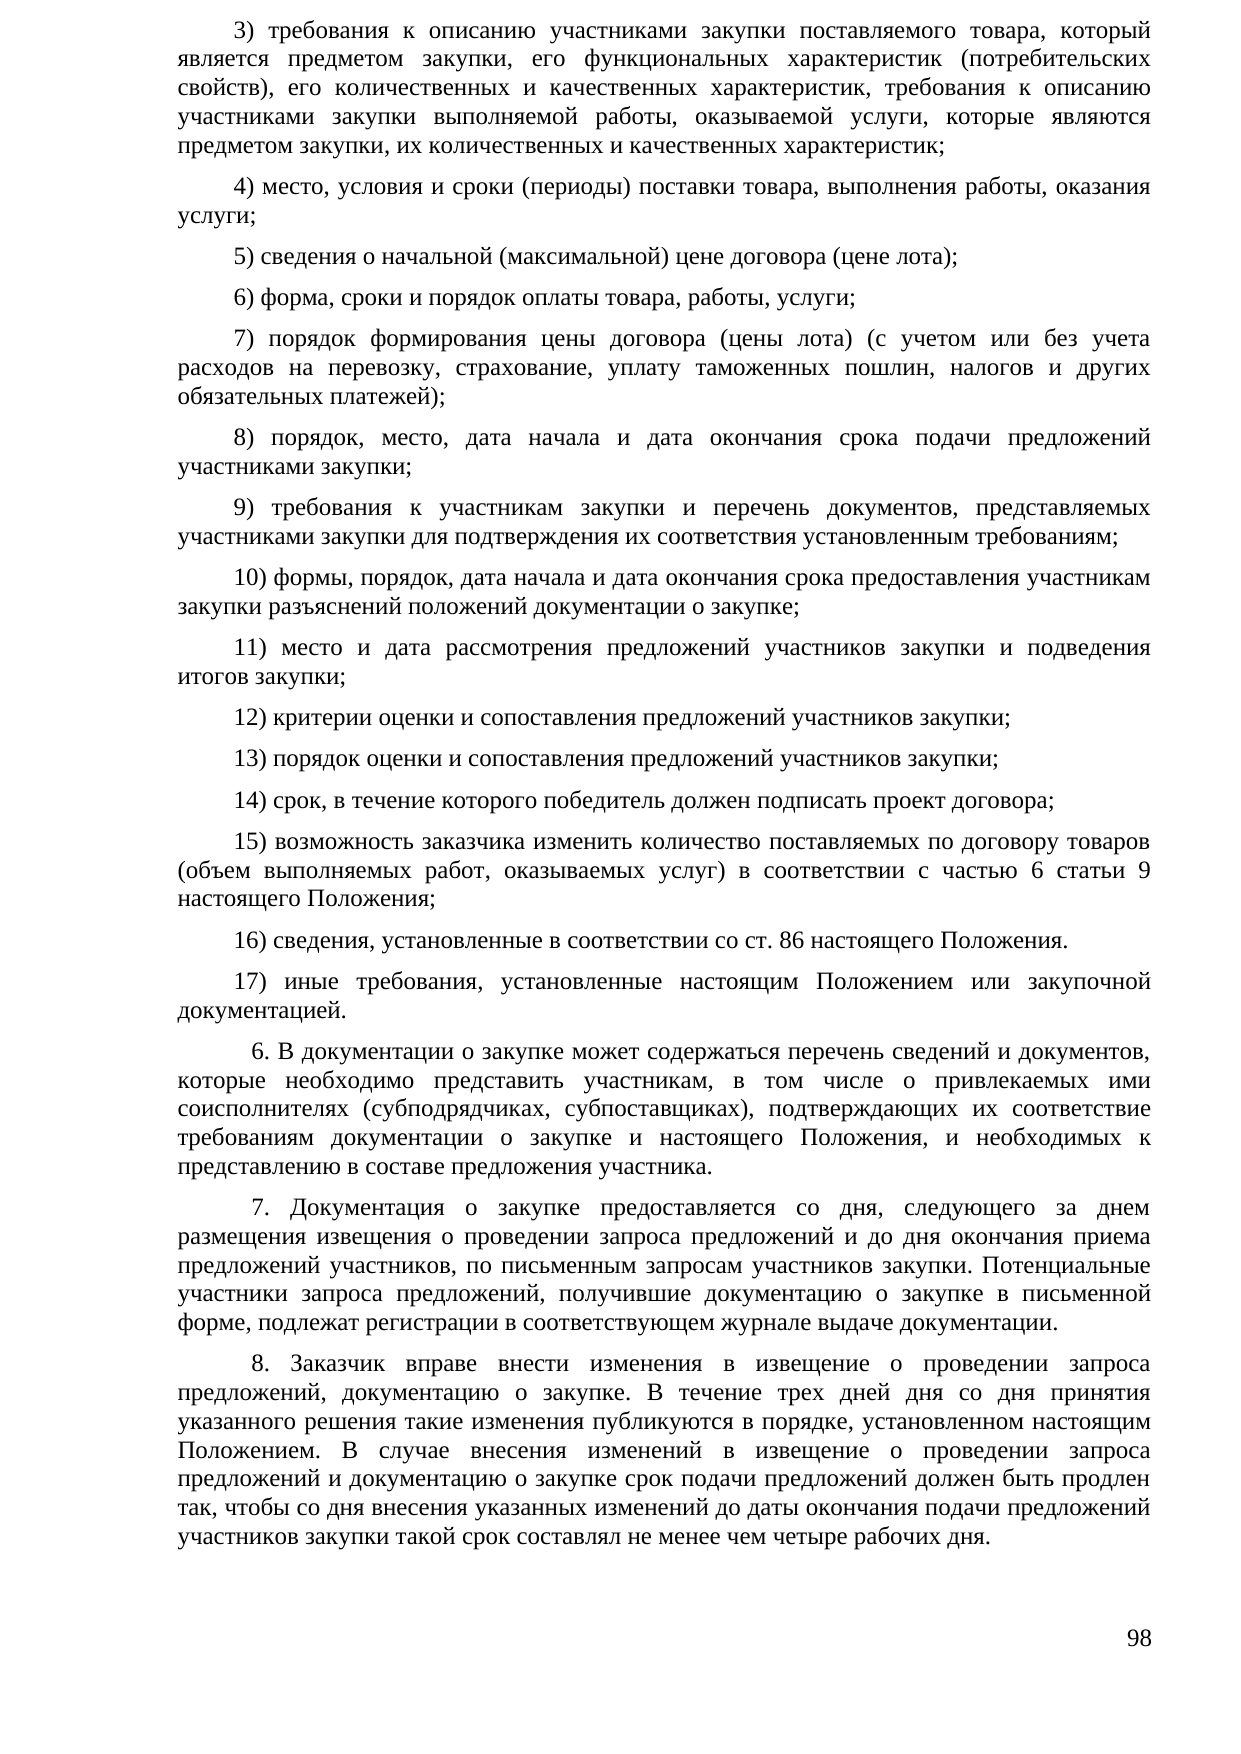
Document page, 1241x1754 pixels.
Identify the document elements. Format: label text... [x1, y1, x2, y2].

text 17) иные требования, установленные настоящим Положением или закупочной документацией. [177, 966, 1152, 1023]
text 14) срок, в течение которого победитель должен подписать проект договора; [177, 785, 1152, 813]
text 13) порядок оценки и сопоставления предложений участников закупки; [177, 743, 1152, 772]
text 3) требования к описанию участниками закупки поставляемого товара, который является предметом закупки, его функциональных характеристик (потребительских свойств), его количественных и качественных характеристик, требования к описанию участниками закупки выполняемой работы, оказываемой услуги, которые являются предметом закупки, их количественных и качественных характеристик; [177, 15, 1152, 158]
text 6. В документации о закупке может содержаться перечень сведений и документов, которые необходимо представить участникам, в том числе о привлекаемых ими соисполнителях (субподрядчиках, субпоставщиках), подтверждающих их соответствие требованиям документации о закупке и настоящего Положения, и необходимых к представлению в составе предложения участника. [177, 1036, 1152, 1180]
text 12) критерии оценки и сопоставления предложений участников закупки; [177, 702, 1152, 731]
text 10) формы, порядок, дата начала и дата окончания срока предоставления участникам закупки разъяснений положений документации о закупке; [177, 562, 1152, 620]
text 8) порядок, место, дата начала и дата окончания срока подачи предложений участниками закупки; [177, 422, 1152, 480]
text 9) требования к участникам закупки и перечень документов, представляемых участниками закупки для подтверждения их соответствия установленным требованиям; [177, 492, 1152, 550]
text 11) место и дата рассмотрения предложений участников закупки и подведения итогов закупки; [177, 632, 1152, 690]
text 15) возможность заказчика изменить количество поставляемых по договору товаров (объем выполняемых работ, оказываемых услуг) в соответствии с частью 6 статьи 9 настоящего Положения; [177, 826, 1152, 912]
text 7. Документация о закупке предоставляется со дня, следующего за днем размещения извещения о проведении запроса предложений и до дня окончания приема предложений участников, по письменным запросам участников закупки. Потенциальные участники запроса предложений, получившие документацию о закупке в письменной форме, подлежат регистрации в соответствующем журнале выдаче документации. [177, 1192, 1152, 1336]
text 7) порядок формирования цены договора (цены лота) (с учетом или без учета расходов на перевозку, страхование, уплату таможенных пошлин, налогов и других обязательных платежей); [177, 323, 1152, 410]
text 8. Заказчик вправе внести изменения в извещение о проведении запроса предложений, документацию о закупке. В течение трех дней дня со дня принятия указанного решения такие изменения публикуются в порядке, установленном настоящим Положением. В случае внесения изменений в извещение о проведении запроса предложений и документацию о закупке срок подачи предложений должен быть продлен так, чтобы со дня внесения указанных изменений до даты окончания подачи предложений участников закупки такой срок составлял не менее чем четыре рабочих дня. [177, 1348, 1152, 1550]
text 4) место, условия и сроки (периоды) поставки товара, выполнения работы, оказания услуги; [177, 171, 1152, 228]
text 5) сведения о начальной (максимальной) цене договора (цене лота); [177, 241, 1152, 270]
text 6) форма, сроки и порядок оплаты товара, работы, услуги; [177, 282, 1152, 311]
text 16) сведения, установленные в соответствии со ст. 86 настоящего Положения. [177, 925, 1152, 953]
